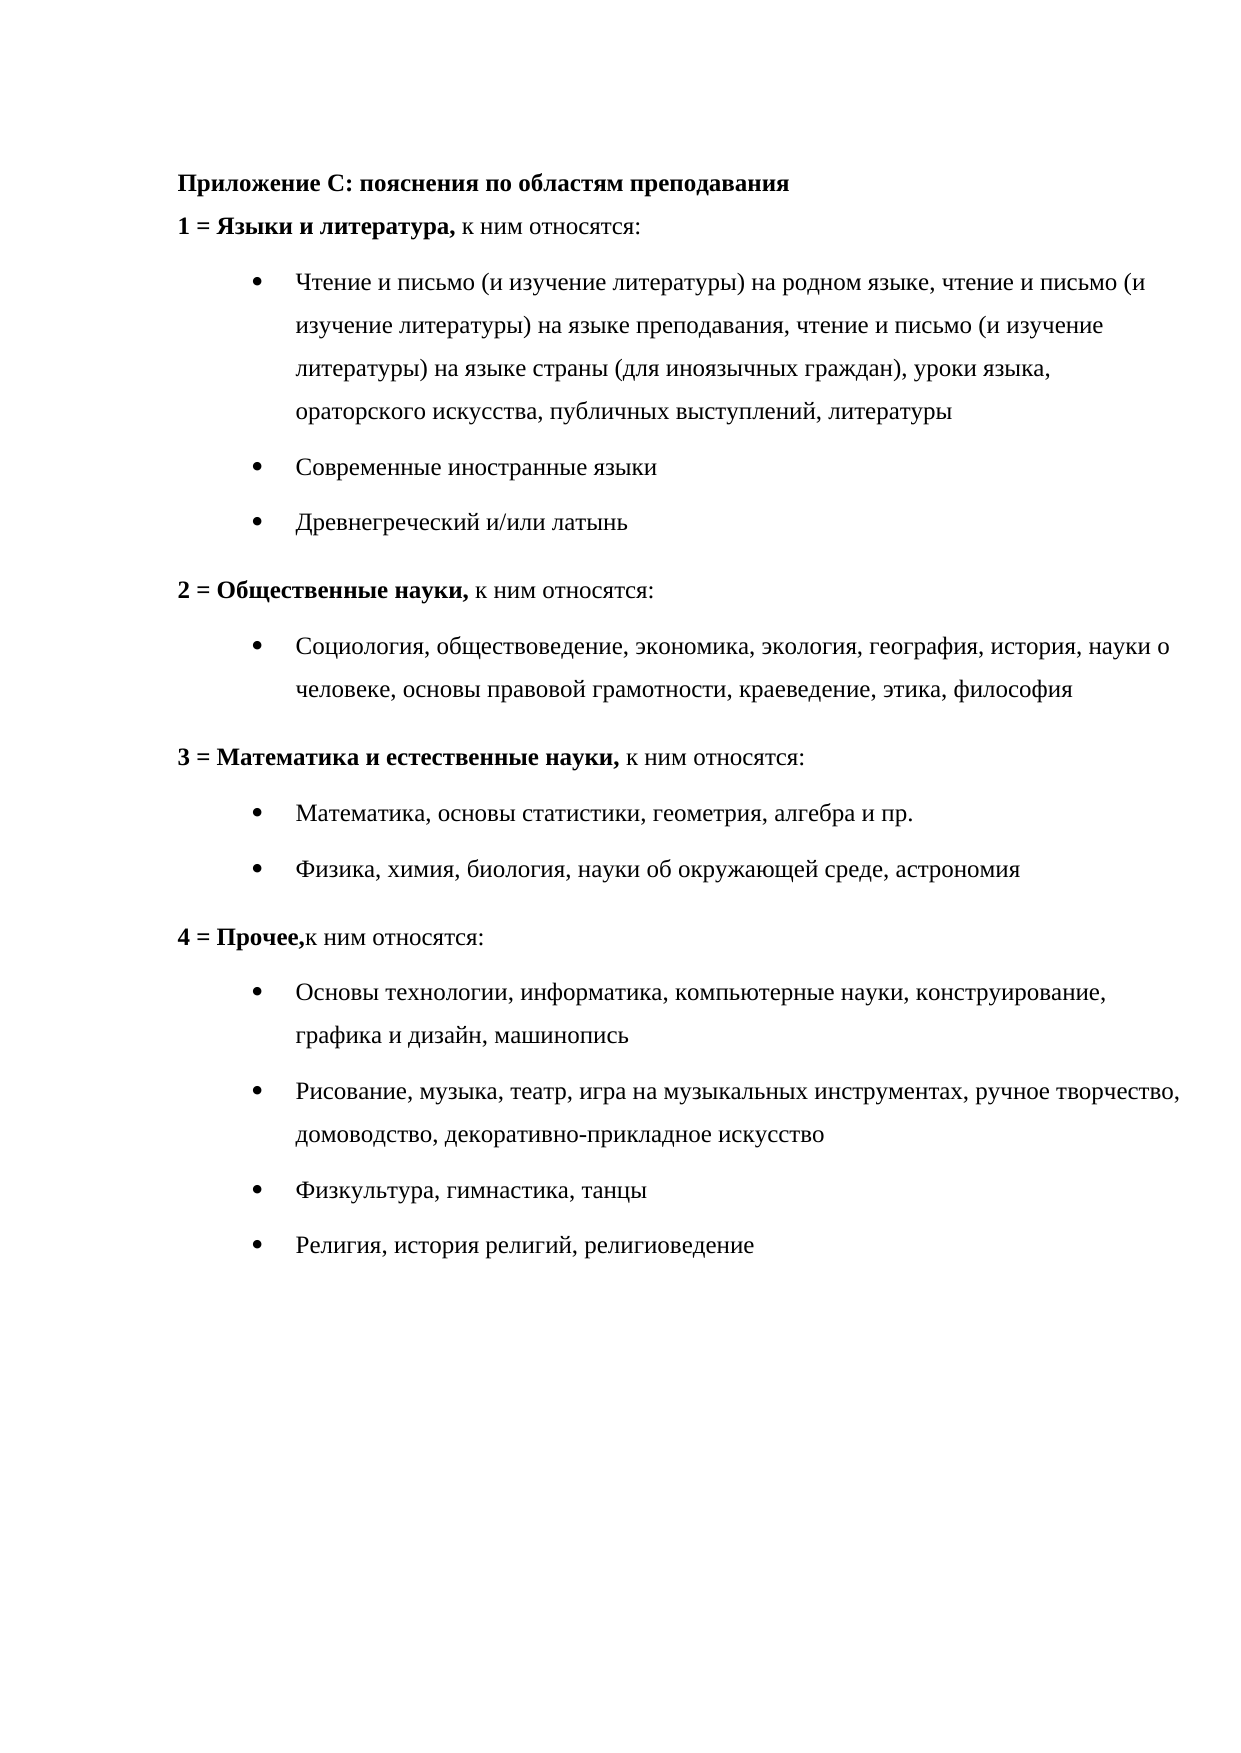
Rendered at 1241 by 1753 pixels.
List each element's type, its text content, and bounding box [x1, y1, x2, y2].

list Древнегреческий и/или латынь [253, 507, 1181, 536]
text 3 = Математика и естественные науки, к ним относятся: [177, 742, 1181, 771]
list Рисование, музыка, театр, игра на музыкальных инструментах, ручное творчество, домоводство, декоративно-прикладное искусство [253, 1076, 1181, 1148]
list Основы технологии, информатика, компьютерные науки, конструирование, графика и дизайн, машинопись [253, 977, 1181, 1049]
list Чтение и письмо (и изучение литературы) на родном языке, чтение и письмо (и изучение литературы) на языке преподавания, чтение и письмо (и изучение литературы) на языке страны (для иноязычных граждан), уроки языка, ораторского искусства, публичных выступлений, литературы [253, 267, 1181, 425]
text Приложение C: пояснения по областям преподавания [177, 168, 1181, 197]
text 2 = Общественные науки, к ним относятся: [177, 576, 1181, 604]
list Физкультура, гимнастика, танцы [253, 1175, 1181, 1204]
text 1 = Языки и литература, к ним относятся: [177, 211, 1181, 240]
list Религия, история религий, религиоведение [253, 1231, 1181, 1259]
list Современные иностранные языки [253, 452, 1181, 481]
list Социология, обществоведение, экономика, экология, география, история, науки о человеке, основы правовой грамотности, краеведение, этика, философия [253, 631, 1181, 703]
text 4 = Прочее,к ним относятся: [177, 922, 1181, 951]
list Физика, химия, биология, науки об окружающей среде, астрономия [253, 854, 1181, 882]
list Математика, основы статистики, геометрия, алгебра и пр. [253, 798, 1181, 827]
